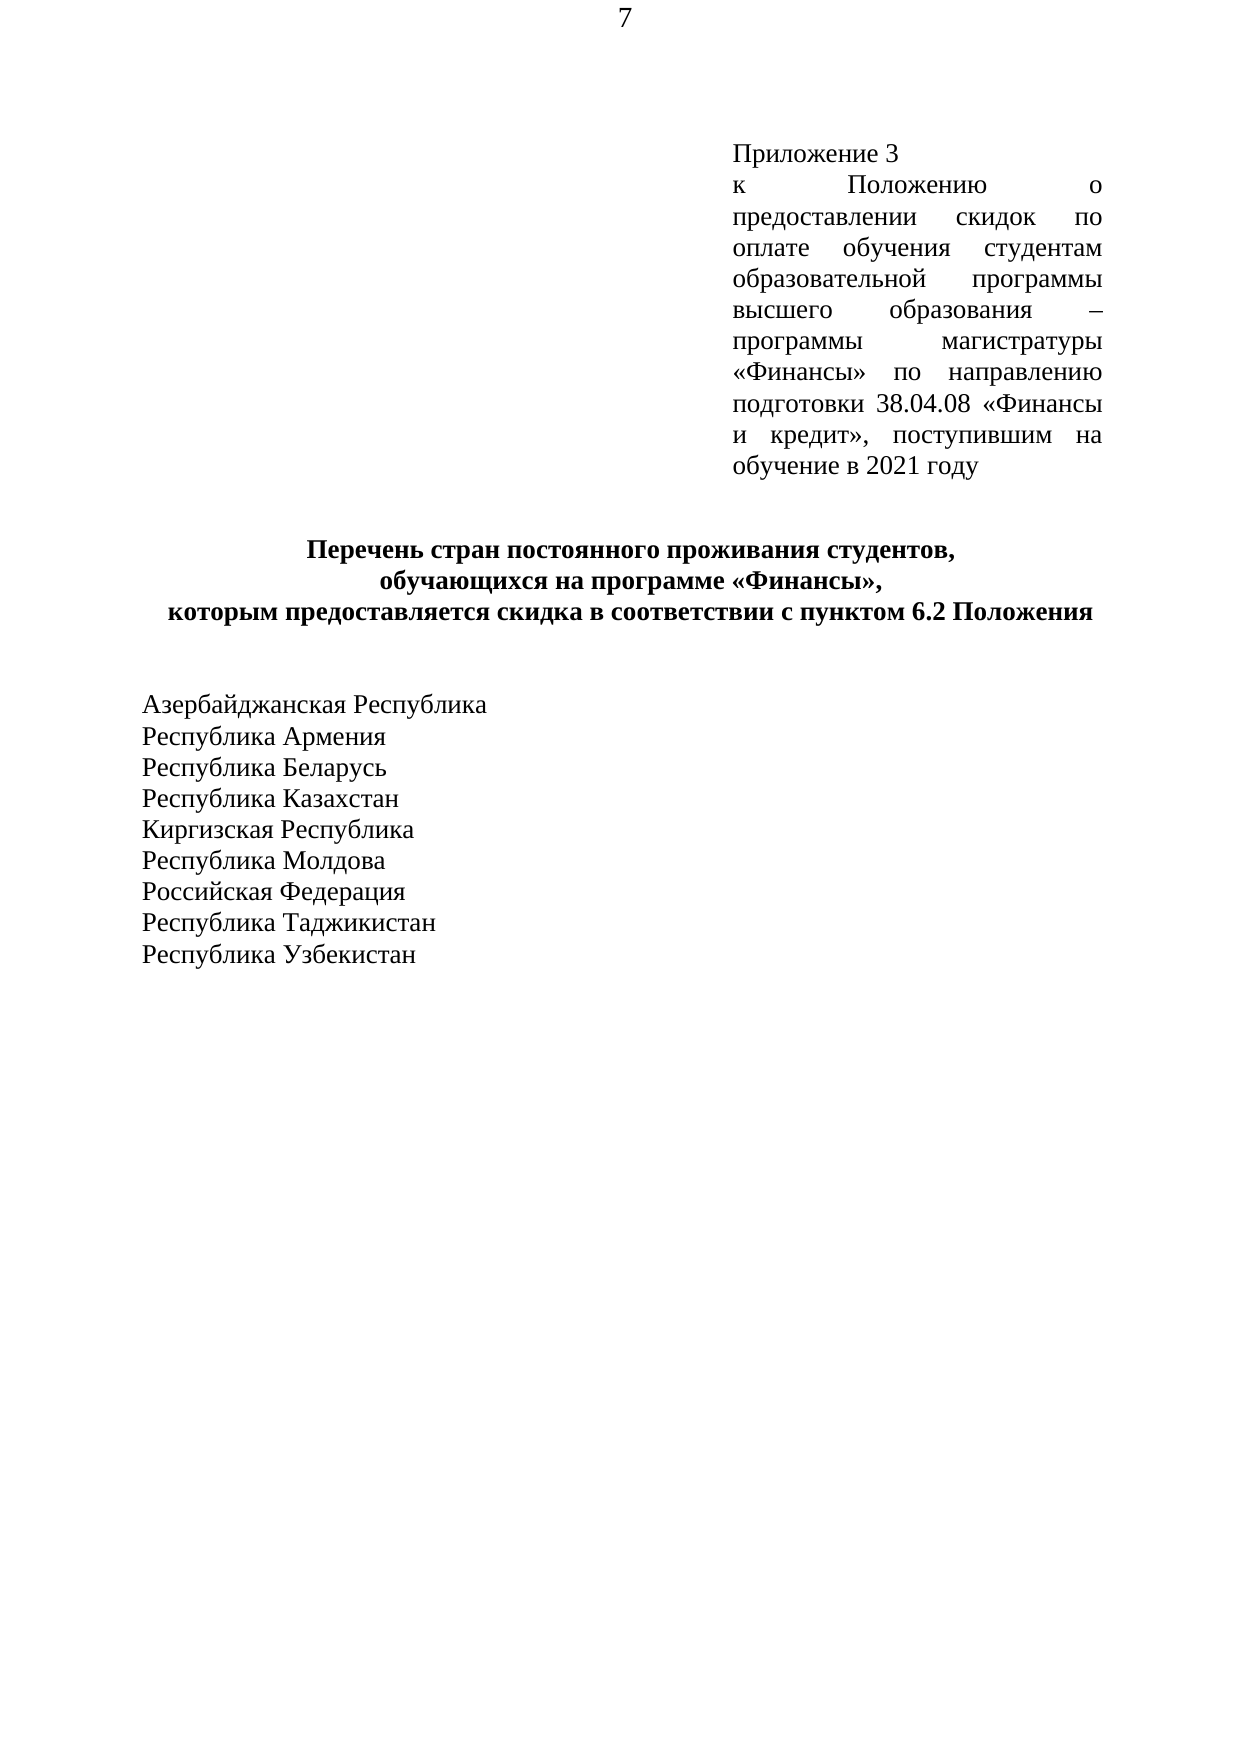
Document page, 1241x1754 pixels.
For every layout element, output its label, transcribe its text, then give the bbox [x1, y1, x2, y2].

text Российская Федерация [142, 875, 1108, 907]
subtitle которым предоставляется скидка в соответствии с пунктом 6.2 Положения [154, 595, 1107, 626]
text Азербайджанская Республика [142, 688, 1108, 720]
text Республика Казахстан [142, 782, 1108, 813]
subtitle Перечень стран постоянного проживания студентов, [154, 533, 1107, 564]
text Республика Армения [142, 720, 1108, 751]
text Приложение 3 [732, 137, 1103, 169]
text Республика Узбекистан [142, 938, 1108, 969]
text к Положению о предоставлении скидок по оплате обучения студентам образовательной программы высшего образования – программы магистратуры «Финансы» по направлению подготовки 38.04.08 «Финансы и кредит», поступившим на обучение в 2021 году [732, 169, 1103, 480]
text Республика Беларусь [142, 751, 1108, 782]
text Республика Молдова [142, 844, 1108, 875]
subtitle обучающихся на программе «Финансы», [154, 564, 1107, 595]
text Республика Таджикистан [142, 907, 1108, 938]
text Киргизская Республика [142, 813, 1108, 844]
